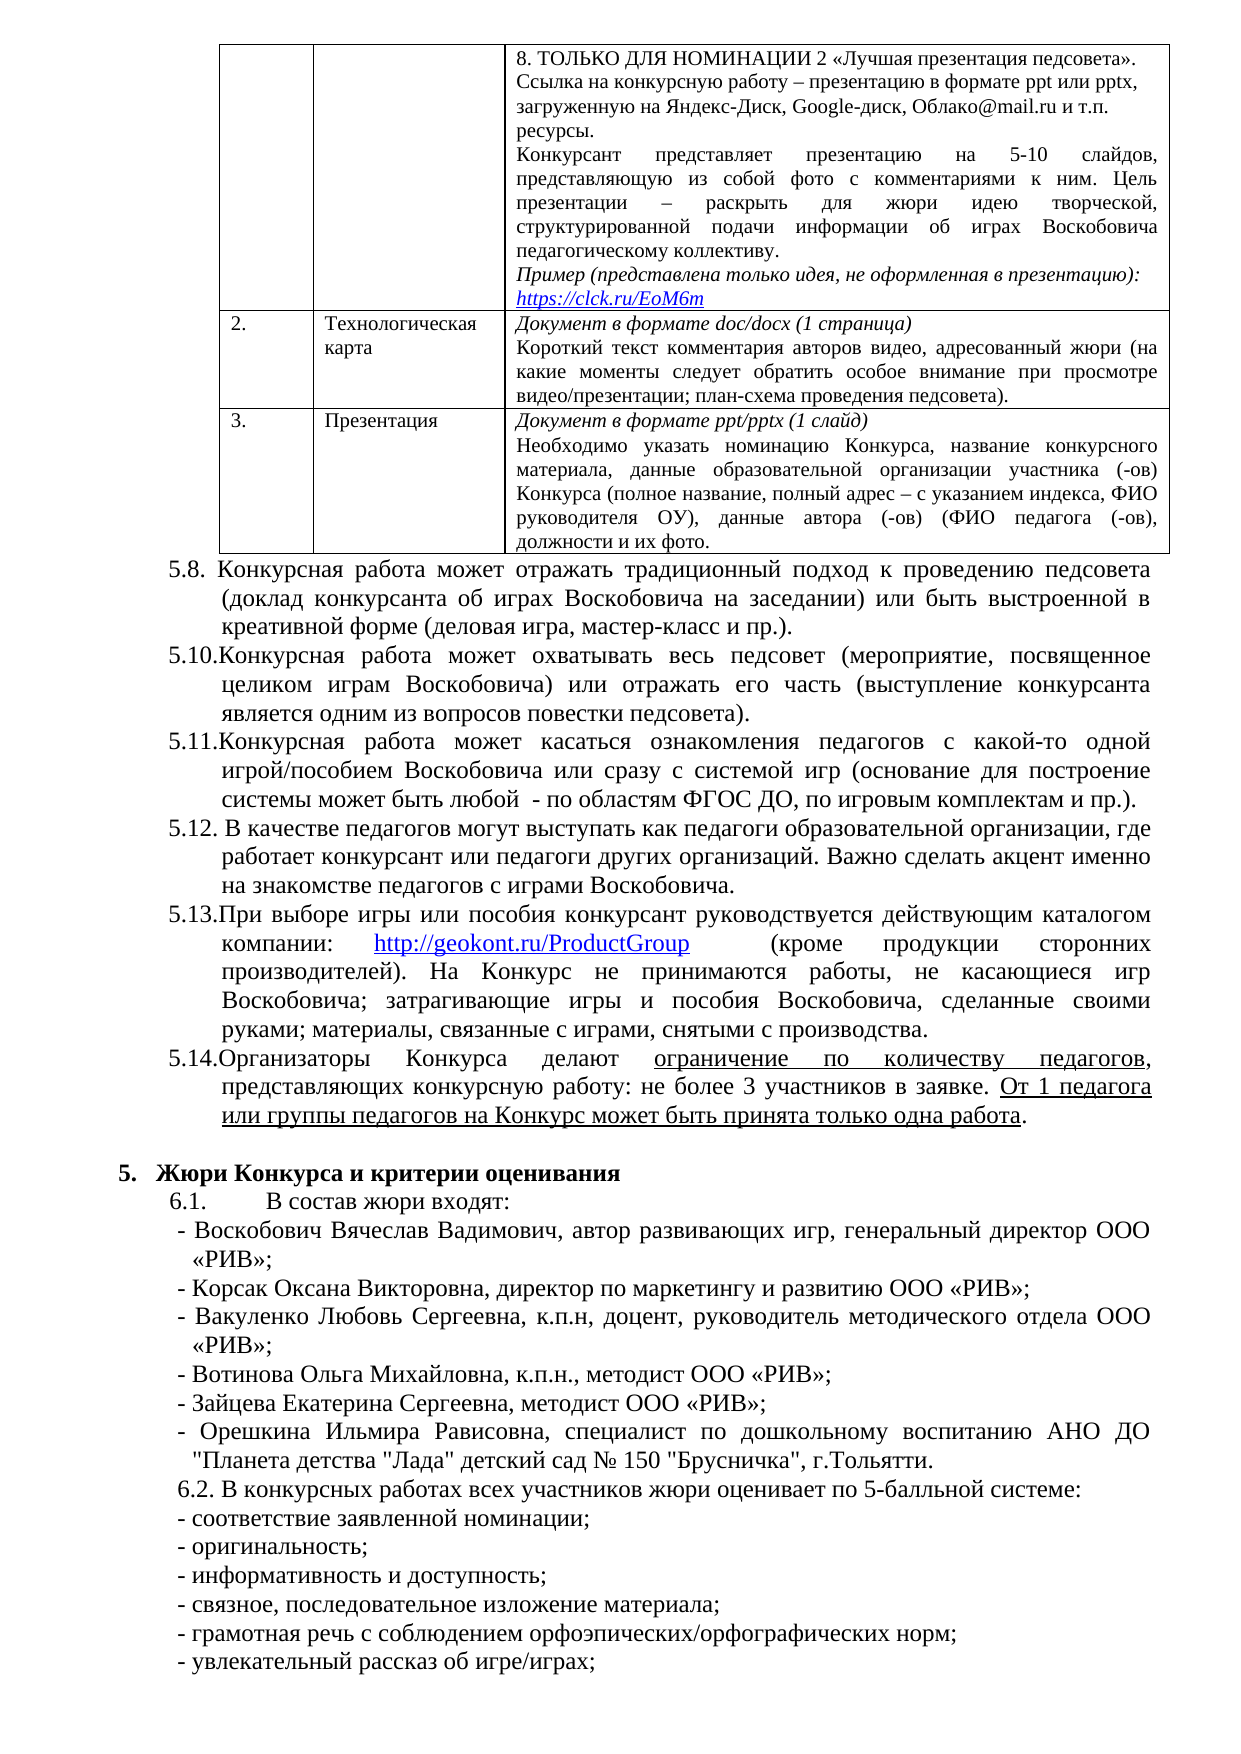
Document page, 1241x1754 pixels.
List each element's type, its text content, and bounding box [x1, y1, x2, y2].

table_cell 2. [220, 311, 313, 407]
list Жюри Конкурса и критерии оценивания [118, 1158, 1152, 1186]
table_cell 8. ТОЛЬКО ДЛЯ НОМИНАЦИИ 2 «Лучшая презентация педсовета». Ссылка на конкурсную работу – презентацию в формате ppt или pptx, загруженную на Яндекс-Диск, Google-диск, Облако@mail.ru и т.п. ресурсы. Конкурсант представляет презентацию на 5-10 слайдов, представляющую из собой фото с комментариями к ним. Цель презентации – раскрыть для жюри идею творческой, структурированной подачи информации об играх Воскобовича педагогическому коллективу. Пример (представлена только идея, не оформленная в презентацию): https://clck.ru/EoM6m [506, 45, 1169, 310]
table_cell 3. [220, 409, 313, 553]
list - увлекательный рассказ об игре/играх; [177, 1646, 1152, 1675]
list - соответствие заявленной номинации; [177, 1503, 1152, 1531]
list - Зайцева Екатерина Сергеевна, методист ООО «РИВ»; [177, 1388, 1152, 1416]
list - оригинальность; [177, 1531, 1152, 1560]
text 5.10.Конкурсная работа может охватывать весь педсовет (мероприятие, посвященное целиком играм Воскобовича) или отражать его часть (выступление конкурсанта является одним из вопросов повестки педсовета). [168, 640, 1152, 726]
list - Вакуленко Любовь Сергеевна, к.п.н, доцент, руководитель методического отдела ООО «РИВ»; [177, 1301, 1152, 1359]
table_cell Технологическая карта [314, 311, 504, 407]
list 6.2. В конкурсных работах всех участников жюри оценивает по 5-балльной системе: [177, 1474, 1152, 1503]
list - Воскобович Вячеслав Вадимович, автор развивающих игр, генеральный директор ООО «РИВ»; [177, 1215, 1152, 1273]
list - связное, последовательное изложение материала; [177, 1589, 1152, 1618]
list - Корсак Оксана Викторовна, директор по маркетингу и развитию ООО «РИВ»; [177, 1273, 1152, 1301]
table_cell Документ в формате ppt/pptx (1 слайд) Необходимо указать номинацию Конкурса, название конкурсного материала, данные образовательной организации участника (-ов) Конкурса (полное название, полный адрес – с указанием индекса, ФИО руководителя ОУ), данные автора (-ов) (ФИО педагога (-ов), должности и их фото. [506, 409, 1169, 553]
text 5.8. Конкурсная работа может отражать традиционный подход к проведению педсовета (доклад конкурсанта об играх Воскобовича на заседании) или быть выстроенной в креативной форме (деловая игра, мастер-класс и пр.). [168, 554, 1152, 640]
list - грамотная речь с соблюдением орфоэпических/орфографических норм; [177, 1618, 1152, 1646]
list - Орешкина Ильмира Рависовна, специалист по дошкольному воспитанию АНО ДО "Планета детства "Лада" детский сад № 150 "Брусничка", г.Тольятти. [177, 1416, 1152, 1474]
table_cell Презентация [314, 409, 504, 553]
text 5.14.Организаторы Конкурса делают ограничение по количеству педагогов, представляющих конкурсную работу: не более 3 участников в заявке. От 1 педагога или группы педагогов на Конкурс может быть принята только одна работа. [168, 1043, 1152, 1129]
text 5.11.Конкурсная работа может касаться ознакомления педагогов с какой-то одной игрой/пособием Воскобовича или сразу с системой игр (основание для построение системы может быть любой - по областям ФГОС ДО, по игровым комплектам и пр.). [168, 726, 1152, 813]
text 5.13.При выборе игры или пособия конкурсант руководствуется действующим каталогом компании: http://geokont.ru/ProductGroup (кроме продукции сторонних производителей). На Конкурс не принимаются работы, не касающиеся игр Воскобовича; затрагивающие игры и пособия Воскобовича, сделанные своими руками; материалы, связанные с играми, снятыми с производства. [168, 899, 1152, 1043]
list - Вотинова Ольга Михайловна, к.п.н., методист ООО «РИВ»; [177, 1359, 1152, 1388]
table_cell Документ в формате doc/docx (1 страница) Короткий текст комментария авторов видео, адресованный жюри (на какие моменты следует обратить особое внимание при просмотре видео/презентации; план-схема проведения педсовета). [506, 311, 1169, 407]
text 5.12. В качестве педагогов могут выступать как педагоги образовательной организации, где работает конкурсант или педагоги других организаций. Важно сделать акцент именно на знакомстве педагогов с играми Воскобовича. [168, 813, 1152, 899]
list - информативность и доступность; [177, 1560, 1152, 1589]
list В состав жюри входят: [169, 1186, 1152, 1215]
